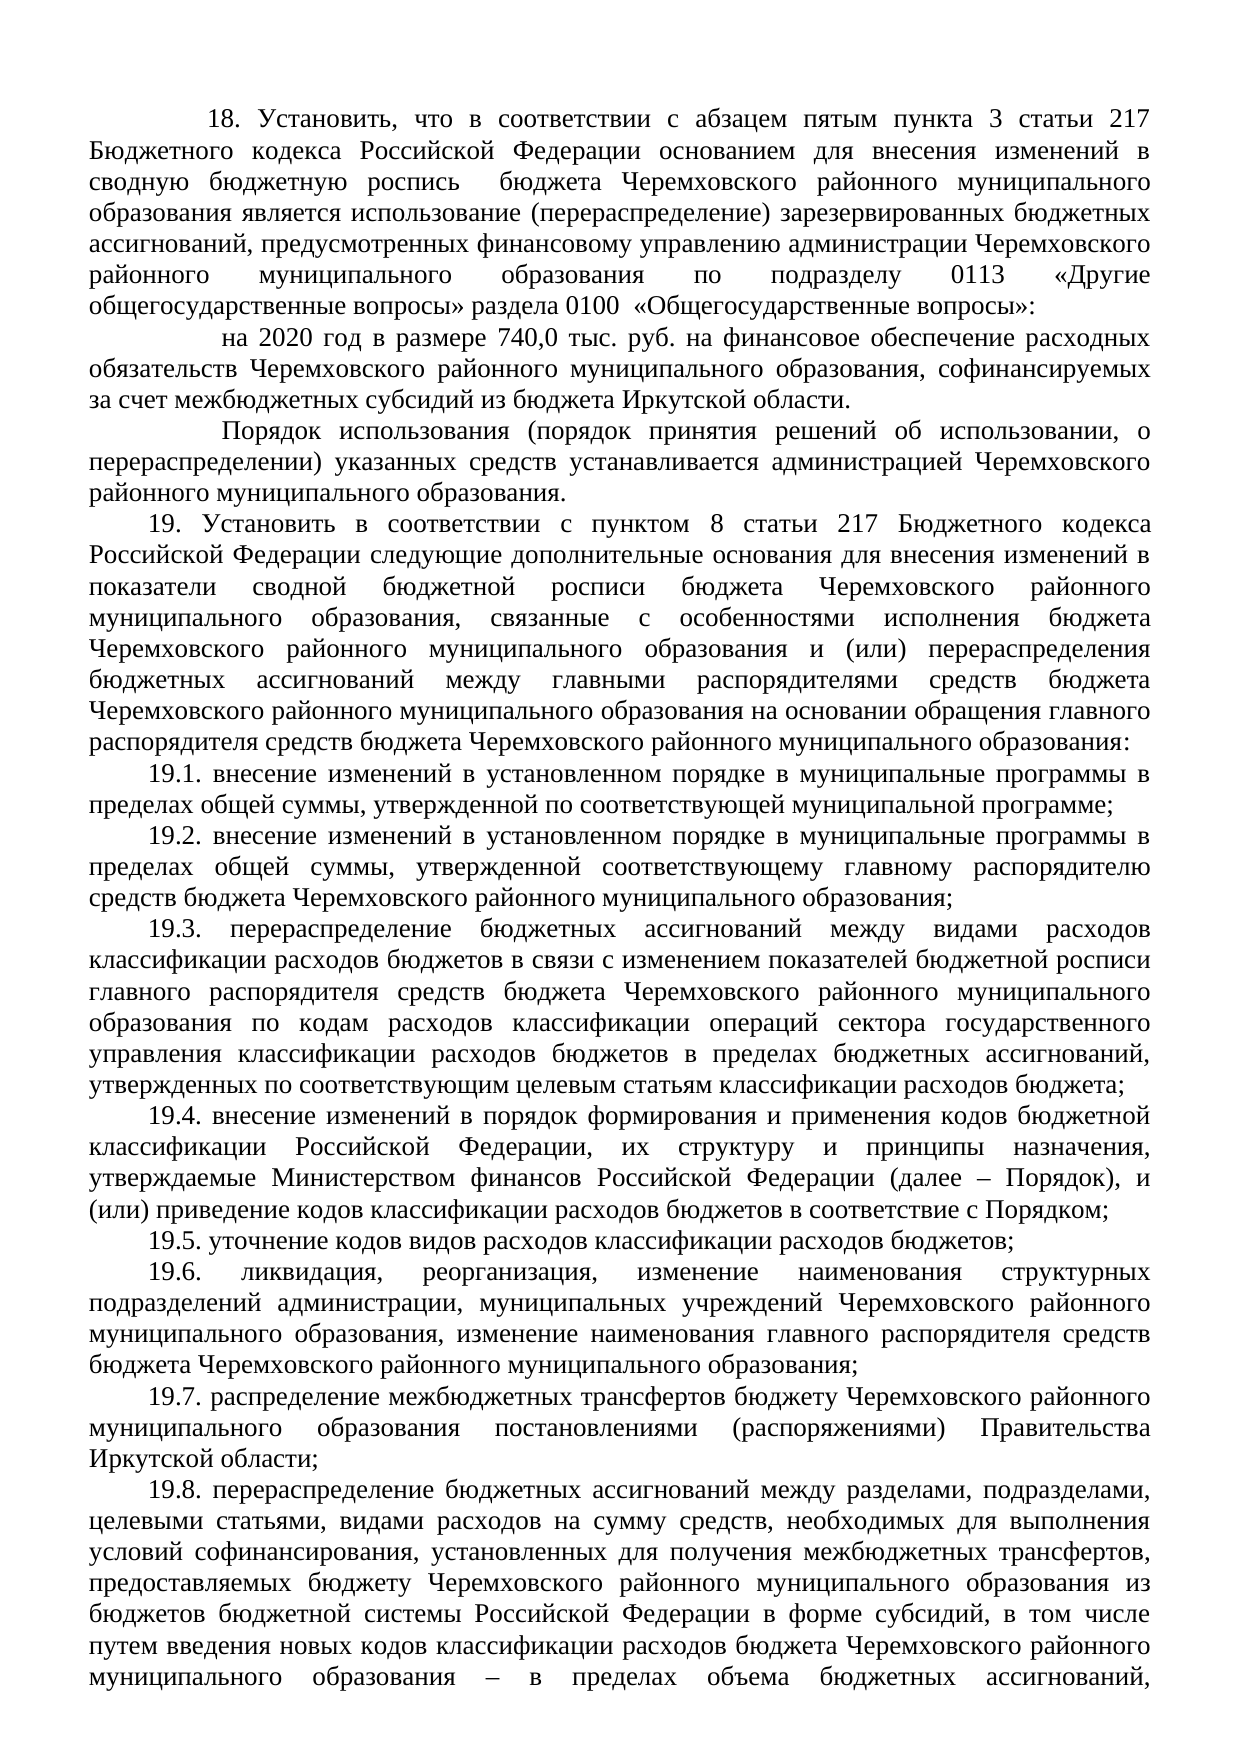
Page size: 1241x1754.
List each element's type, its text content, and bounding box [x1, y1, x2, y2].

text 19.2. внесение изменений в установленном порядке в муниципальные программы в пределах общей суммы, утвержденной соответствующему главному распорядителю средств бюджета Черемховского районного муниципального образования; [89, 819, 1152, 912]
text 19.3. перераспределение бюджетных ассигнований между видами расходов классификации расходов бюджетов в связи с изменением показателей бюджетной росписи главного распорядителя средств бюджета Черемховского районного муниципального образования по кодам расходов классификации операций сектора государственного управления классификации расходов бюджетов в пределах бюджетных ассигнований, утвержденных по соответствующим целевым статьям классификации расходов бюджета; [89, 912, 1152, 1099]
text 18. Установить, что в соответствии с абзацем пятым пункта 3 статьи 217 Бюджетного кодекса Российской Федерации основанием для внесения изменений в сводную бюджетную роспись бюджета Черемховского районного муниципального образования является использование (перераспределение) зарезервированных бюджетных ассигнований, предусмотренных финансовому управлению администрации Черемховского районного муниципального образования по подразделу 0113 «Другие общегосударственные вопросы» раздела 0100 «Общегосударственные вопросы»: [89, 103, 1152, 321]
text 19.1. внесение изменений в установленном порядке в муниципальные программы в пределах общей суммы, утвержденной по соответствующей муниципальной программе; [89, 757, 1152, 819]
text на 2020 год в размере 740,0 тыс. руб. на финансовое обеспечение расходных обязательств Черемховского районного муниципального образования, софинансируемых за счет межбюджетных субсидий из бюджета Иркутской области. [89, 321, 1152, 414]
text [89, 1473, 1152, 1691]
text 19. Установить в соответствии с пунктом 8 статьи 217 Бюджетного кодекса Российской Федерации следующие дополнительные основания для внесения изменений в показатели сводной бюджетной росписи бюджета Черемховского районного муниципального образования, связанные с особенностями исполнения бюджета Черемховского районного муниципального образования и (или) перераспределения бюджетных ассигнований между главными распорядителями средств бюджета Черемховского районного муниципального образования на основании обращения главного распорядителя средств бюджета Черемховского районного муниципального образования: [89, 507, 1152, 757]
text Порядок использования (порядок принятия решений об использовании, о перераспределении) указанных средств устанавливается администрацией Черемховского районного муниципального образования. [89, 414, 1152, 507]
text 19.4. внесение изменений в порядок формирования и применения кодов бюджетной классификации Российской Федерации, их структуру и принципы назначения, утверждаемые Министерством финансов Российской Федерации (далее – Порядок), и (или) приведение кодов классификации расходов бюджетов в соответствие с Порядком; [89, 1099, 1152, 1224]
text 19.5. уточнение кодов видов расходов классификации расходов бюджетов; [89, 1224, 1152, 1255]
text 19.6. ликвидация, реорганизация, изменение наименования структурных подразделений администрации, муниципальных учреждений Черемховского районного муниципального образования, изменение наименования главного распорядителя средств бюджета Черемховского районного муниципального образования; [89, 1255, 1152, 1379]
text 19.7. распределение межбюджетных трансфертов бюджету Черемховского районного муниципального образования постановлениями (распоряжениями) Правительства Иркутской области; [89, 1379, 1152, 1473]
